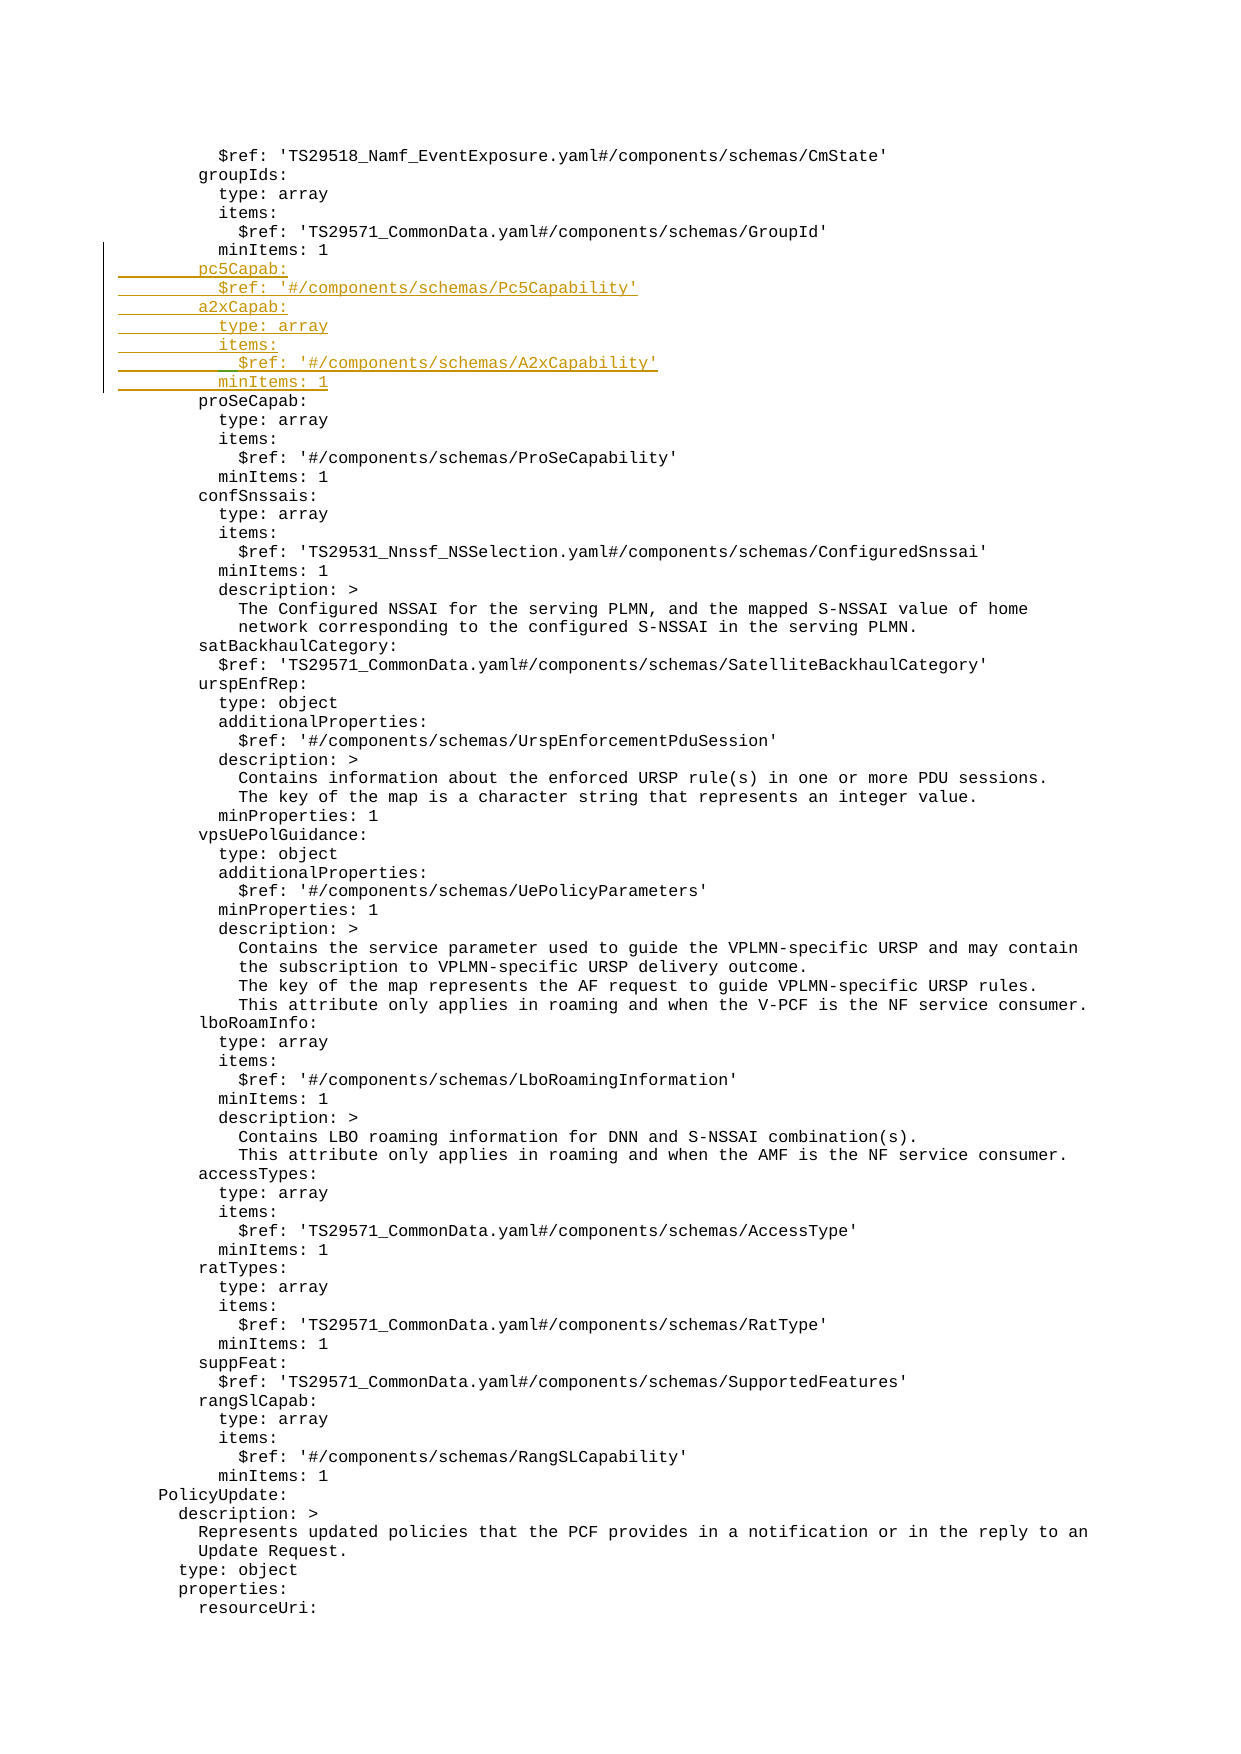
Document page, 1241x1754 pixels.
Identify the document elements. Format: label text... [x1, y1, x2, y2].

text type: array [118, 1185, 1122, 1203]
text type: array [118, 185, 1122, 204]
text vpsUePolGuidance: [118, 826, 1122, 845]
text description: > [118, 751, 1122, 770]
text minProperties: 1 [118, 902, 1122, 921]
text $ref: 'TS29571_CommonData.yaml#/components/schemas/SatelliteBackhaulCategory' [118, 657, 1122, 676]
text items: [118, 1298, 1122, 1317]
text minItems: 1 [118, 242, 1122, 261]
text $ref: '#/components/schemas/RangSLCapability' [118, 1449, 1122, 1467]
text items: [118, 1430, 1122, 1449]
text description: > [118, 921, 1122, 939]
text $ref: '#/components/schemas/UrspEnforcementPduSession' [118, 732, 1122, 751]
text suppFeat: [118, 1354, 1122, 1373]
text rangSlCapab: [118, 1392, 1122, 1411]
text minItems: 1 [118, 1336, 1122, 1354]
text $ref: 'TS29531_Nnssf_NSSelection.yaml#/components/schemas/ConfiguredSnssai' [118, 544, 1122, 562]
text minItems: 1 [118, 1090, 1122, 1109]
text properties: [118, 1581, 1122, 1599]
text type: object [118, 694, 1122, 713]
text minItems: 1 [118, 468, 1122, 487]
text resourceUri: [118, 1599, 1122, 1618]
text the subscription to VPLMN-specific URSP delivery outcome. [118, 958, 1122, 977]
text items: [118, 204, 1122, 223]
text $ref: 'TS29571_CommonData.yaml#/components/schemas/GroupId' [118, 223, 1122, 242]
text description: > [118, 581, 1122, 600]
text additionalProperties: [118, 864, 1122, 883]
text type: object [118, 1562, 1122, 1581]
text This attribute only applies in roaming and when the V-PCF is the NF service consumer. [118, 996, 1122, 1015]
text type: array [118, 412, 1122, 431]
text $ref: '#/components/schemas/UePolicyParameters' [118, 883, 1122, 902]
text Contains LBO roaming information for DNN and S-NSSAI combination(s). [118, 1128, 1122, 1147]
text type: array [118, 506, 1122, 525]
text items: [118, 431, 1122, 449]
text type: array [118, 1279, 1122, 1298]
text The key of the map is a character string that represents an integer value. [118, 789, 1122, 808]
text description: > [118, 1505, 1122, 1524]
text minItems: 1 [118, 1241, 1122, 1260]
text $ref: '#/components/schemas/LboRoamingInformation' [118, 1072, 1122, 1090]
text confSnssais: [118, 487, 1122, 506]
text network corresponding to the configured S-NSSAI in the serving PLMN. [118, 619, 1122, 638]
text $ref: 'TS29571_CommonData.yaml#/components/schemas/RatType' [118, 1317, 1122, 1336]
text items: [118, 1203, 1122, 1222]
text minItems: 1 [118, 562, 1122, 581]
text satBackhaulCategory: [118, 638, 1122, 657]
text Represents updated policies that the PCF provides in a notification or in the reply to an [118, 1524, 1122, 1543]
text $ref: 'TS29571_CommonData.yaml#/components/schemas/SupportedFeatures' [118, 1373, 1122, 1392]
text $ref: 'TS29571_CommonData.yaml#/components/schemas/AccessType' [118, 1222, 1122, 1241]
text The key of the map represents the AF request to guide VPLMN-specific URSP rules. [118, 977, 1122, 996]
text PolicyUpdate: [118, 1486, 1122, 1505]
text groupIds: [118, 167, 1122, 185]
text items: [118, 525, 1122, 544]
text type: object [118, 845, 1122, 864]
text This attribute only applies in roaming and when the AMF is the NF service consumer. [118, 1147, 1122, 1166]
text items: [118, 1053, 1122, 1072]
text lboRoamInfo: [118, 1015, 1122, 1034]
text additionalProperties: [118, 713, 1122, 732]
text accessTypes: [118, 1166, 1122, 1185]
text Contains information about the enforced URSP rule(s) in one or more PDU sessions. [118, 770, 1122, 789]
text type: array [118, 1411, 1122, 1430]
text type: array [118, 1034, 1122, 1053]
text proSeCapab: [118, 393, 1122, 412]
text urspEnfRep: [118, 676, 1122, 694]
text Contains the service parameter used to guide the VPLMN-specific URSP and may contain [118, 939, 1122, 958]
text ratTypes: [118, 1260, 1122, 1279]
text $ref: '#/components/schemas/ProSeCapability' [118, 449, 1122, 468]
text minProperties: 1 [118, 808, 1122, 826]
text description: > [118, 1109, 1122, 1128]
text The Configured NSSAI for the serving PLMN, and the mapped S-NSSAI value of home [118, 600, 1122, 619]
text minItems: 1 [118, 1467, 1122, 1486]
text Update Request. [118, 1543, 1122, 1562]
text $ref: 'TS29518_Namf_EventExposure.yaml#/components/schemas/CmState' [118, 148, 1122, 167]
